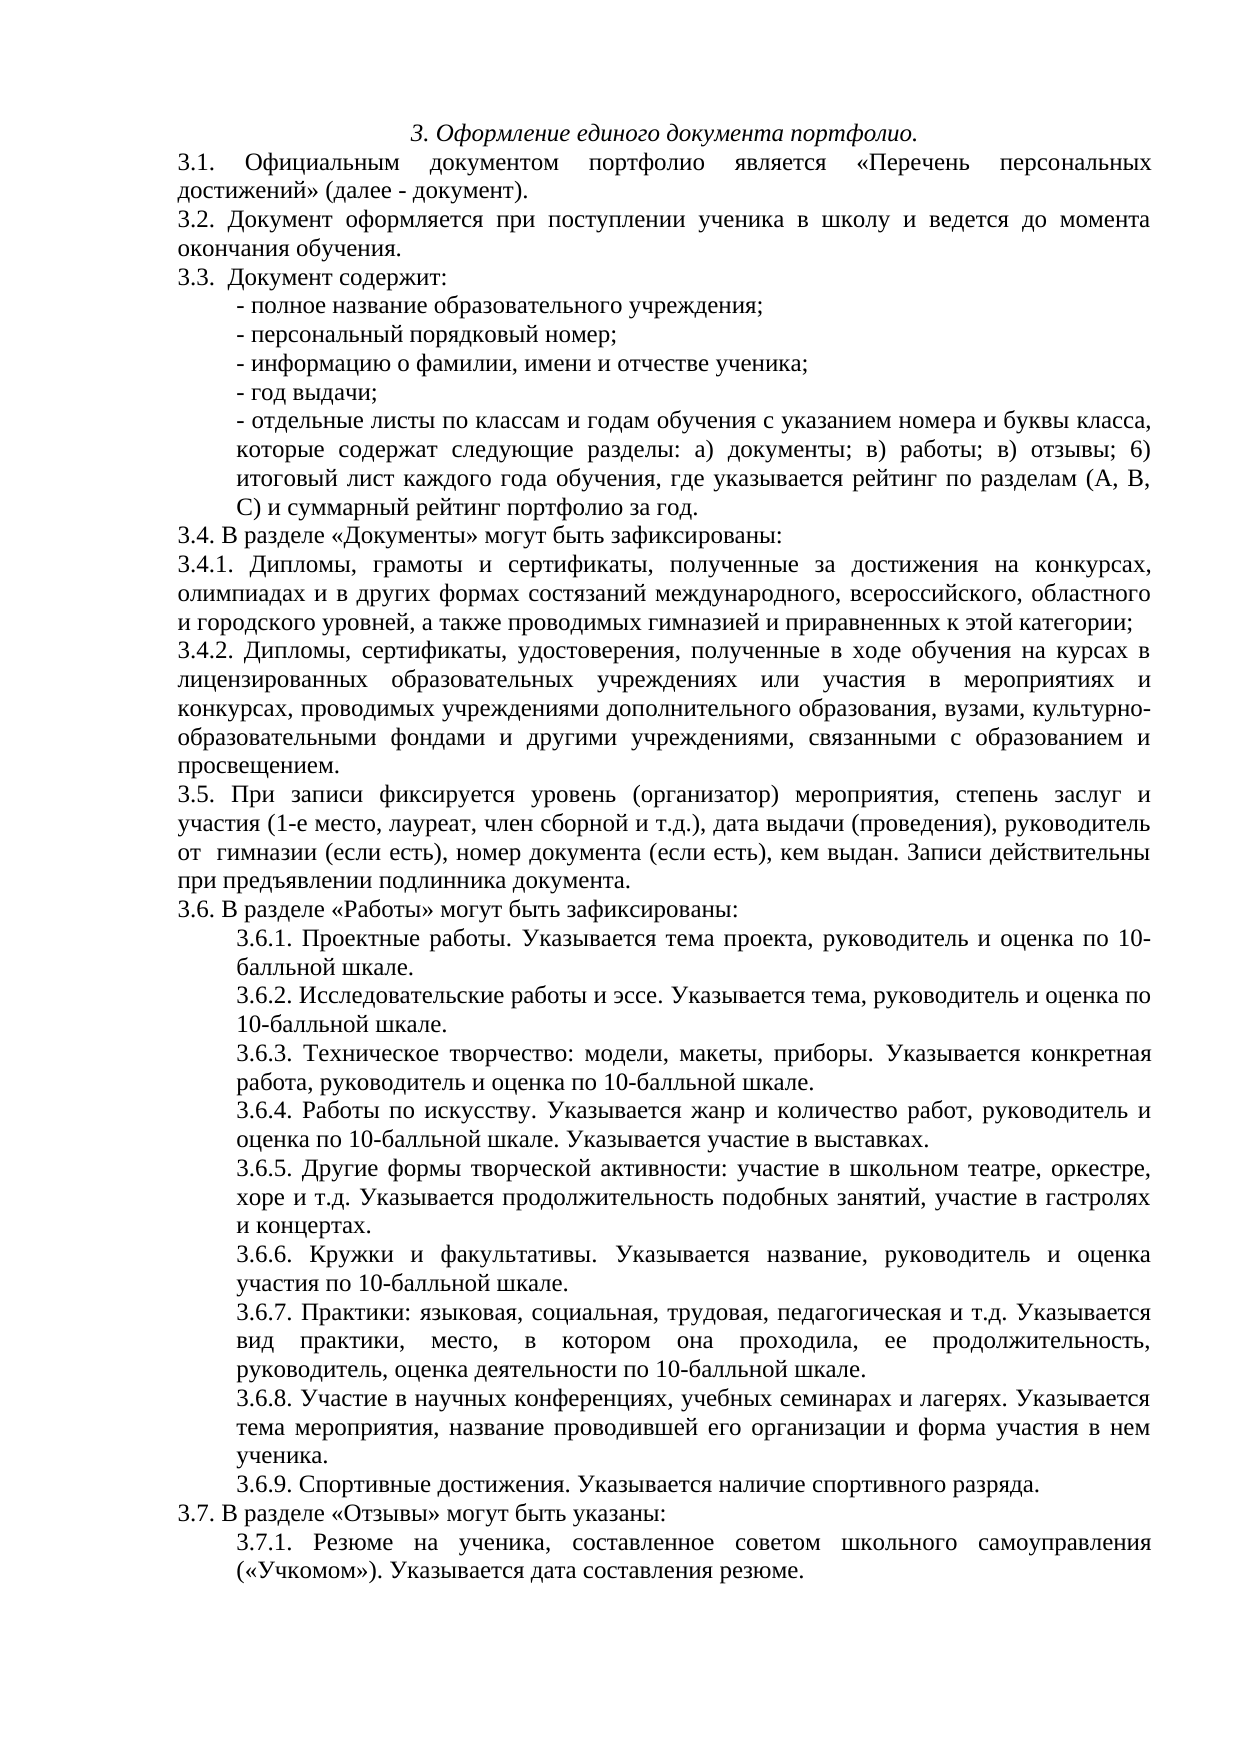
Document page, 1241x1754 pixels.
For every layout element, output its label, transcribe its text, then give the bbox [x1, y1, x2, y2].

list 3.6.3. Техническое творчество: модели, макеты, приборы. Указывается конкретная работа, руководитель и оценка по 10-балльной шкале. [236, 1038, 1152, 1096]
list 3.6.4. Работы по искусству. Указывается жанр и количество работ, руководитель и оценка по 10-балльной шкале. Указывается участие в выставках. [236, 1096, 1152, 1153]
list 3.6.9. Спортивные достижения. Указывается наличие спортивного разряда. [236, 1469, 1152, 1498]
list - год выдачи; [236, 377, 1152, 406]
list - отдельные листы по классам и годам обучения с указанием номера и буквы класса, которые содержат следующие разделы: а) документы; в) работы; в) отзывы; 6) итоговый лист каждого года обучения, где указывается рейтинг по разделам (А, В, С) и суммарный рейтинг портфолио за год. [236, 406, 1152, 521]
text 3.6. В разделе «Работы» могут быть зафиксированы: [177, 894, 1152, 923]
list 3.6.6. Кружки и факультативы. Указывается название, руководитель и оценка участия по 10-балльной шкале. [236, 1239, 1152, 1297]
text 3.5. При записи фиксируется уровень (организатор) мероприятия, степень заслуг и участия (1-е место, лауреат, член сборной и т.д.), дата выдачи (проведения), руководитель от гимназии (если есть), номер документа (если есть), кем выдан. Записи действительны при предъявлении подлинника документа. [177, 779, 1152, 894]
text 3.4. В разделе «Документы» могут быть зафиксированы: [177, 521, 1152, 549]
list - персональный порядковый номер; [236, 319, 1152, 348]
list 3.7.1. Резюме на ученика, составленное советом школьного самоуправления («Учкомом»). Указывается дата составления резюме. [236, 1527, 1152, 1584]
list 3.6.1. Проектные работы. Указывается тема проекта, руководитель и оценка по 10-балльной шкале. [236, 923, 1152, 981]
text 3.1. Официальным документом портфолио является «Перечень персональных достижений» (далее - документ). [177, 147, 1152, 204]
text 3.4.1. Дипломы, грамоты и сертификаты, полученные за достижения на конкурсах, олимпиадах и в других формах состязаний международного, всероссийского, областного и городского уровней, а также проводимых гимназией и приравненных к этой категории; [177, 549, 1152, 636]
list 3.6.2. Исследовательские работы и эссе. Указывается тема, руководитель и оценка по 10-балльной шкале. [236, 981, 1152, 1038]
list 3.6.8. Участие в научных конференциях, учебных семинарах и лагерях. Указывается тема мероприятия, название проводившей его организации и форма участия в нем ученика. [236, 1383, 1152, 1469]
list - информацию о фамилии, имени и отчестве ученика; [236, 348, 1152, 377]
list 3.6.7. Практики: языковая, социальная, трудовая, педагогическая и т.д. Указывается вид практики, место, в котором она проходила, ее продолжительность, руководитель, оценка деятельности по 10-балльной шкале. [236, 1297, 1152, 1383]
text 3.2. Документ оформляется при поступлении ученика в школу и ведется до момента окончания обучения. [177, 204, 1152, 262]
text 3.4.2. Дипломы, сертификаты, удостоверения, полученные в ходе обучения на курсах в лицензированных образовательных учреждениях или участия в мероприятиях и конкурсах, проводимых учреждениями дополнительного образования, вузами, культурно-образовательными фондами и другими учреждениями, связанными с образованием и просвещением. [177, 636, 1152, 779]
list 3.6.5. Другие формы творческой активности: участие в школьном театре, оркестре, хоре и т.д. Указывается продолжительность подобных занятий, участие в гастролях и концертах. [236, 1153, 1152, 1239]
text 3. Оформление единого документа портфолио. [177, 118, 1152, 147]
text 3.7. В разделе «Отзывы» могут быть указаны: [177, 1498, 1152, 1527]
list - полное название образовательного учреждения; [236, 291, 1152, 319]
text 3.3. Документ содержит: [177, 262, 1152, 291]
